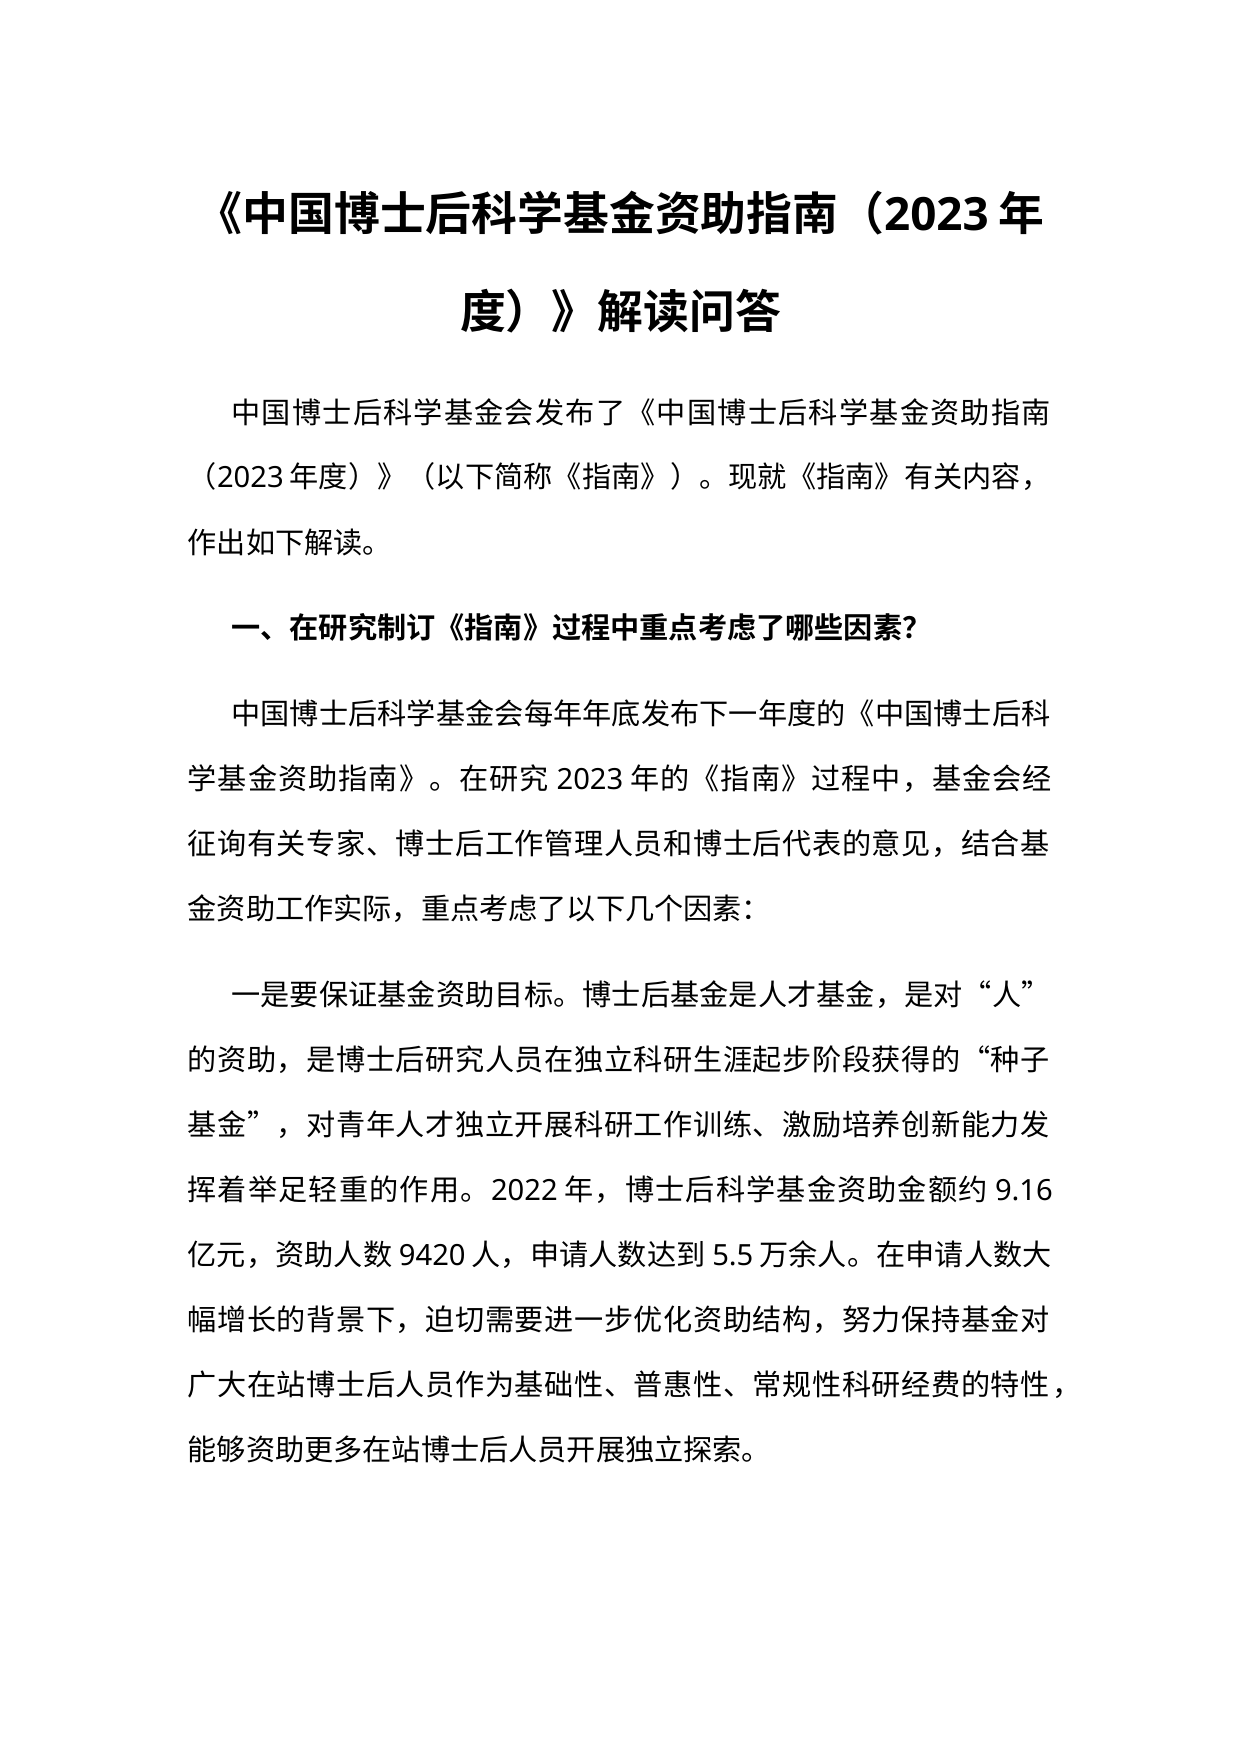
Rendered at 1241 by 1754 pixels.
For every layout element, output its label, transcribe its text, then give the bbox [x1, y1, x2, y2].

text 一、在研究制订《指南》过程中重点考虑了哪些因素？ [187, 594, 1053, 659]
text 一是要保证基金资助目标。博士后基金是人才基金，是对“人”的资助，是博士后研究人员在独立科研生涯起步阶段获得的“种子基金”，对青年人才独立开展科研工作训练、激励培养创新能力发挥着举足轻重的作用。2022年，博士后科学基金资助金额约9.16亿元，资助人数9420人，申请人数达到5.5万余人。在申请人数大幅增长的背景下，迫切需要进一步优化资助结构，努力保持基金对广大在站博士后人员作为基础性、普惠性、常规性科研经费的特性，能够资助更多在站博士后人员开展独立探索。 [187, 960, 1053, 1480]
text 《中国博士后科学基金资助指南（2023年度）》解读问答 [187, 162, 1053, 357]
text 中国博士后科学基金会每年年底发布下一年度的《中国博士后科学基金资助指南》。在研究2023年的《指南》过程中，基金会经征询有关专家、博士后工作管理人员和博士后代表的意见，结合基金资助工作实际，重点考虑了以下几个因素： [187, 679, 1053, 939]
text 中国博士后科学基金会发布了《中国博士后科学基金资助指南（2023年度）》（以下简称《指南》）。现就《指南》有关内容，作出如下解读。 [187, 378, 1053, 573]
